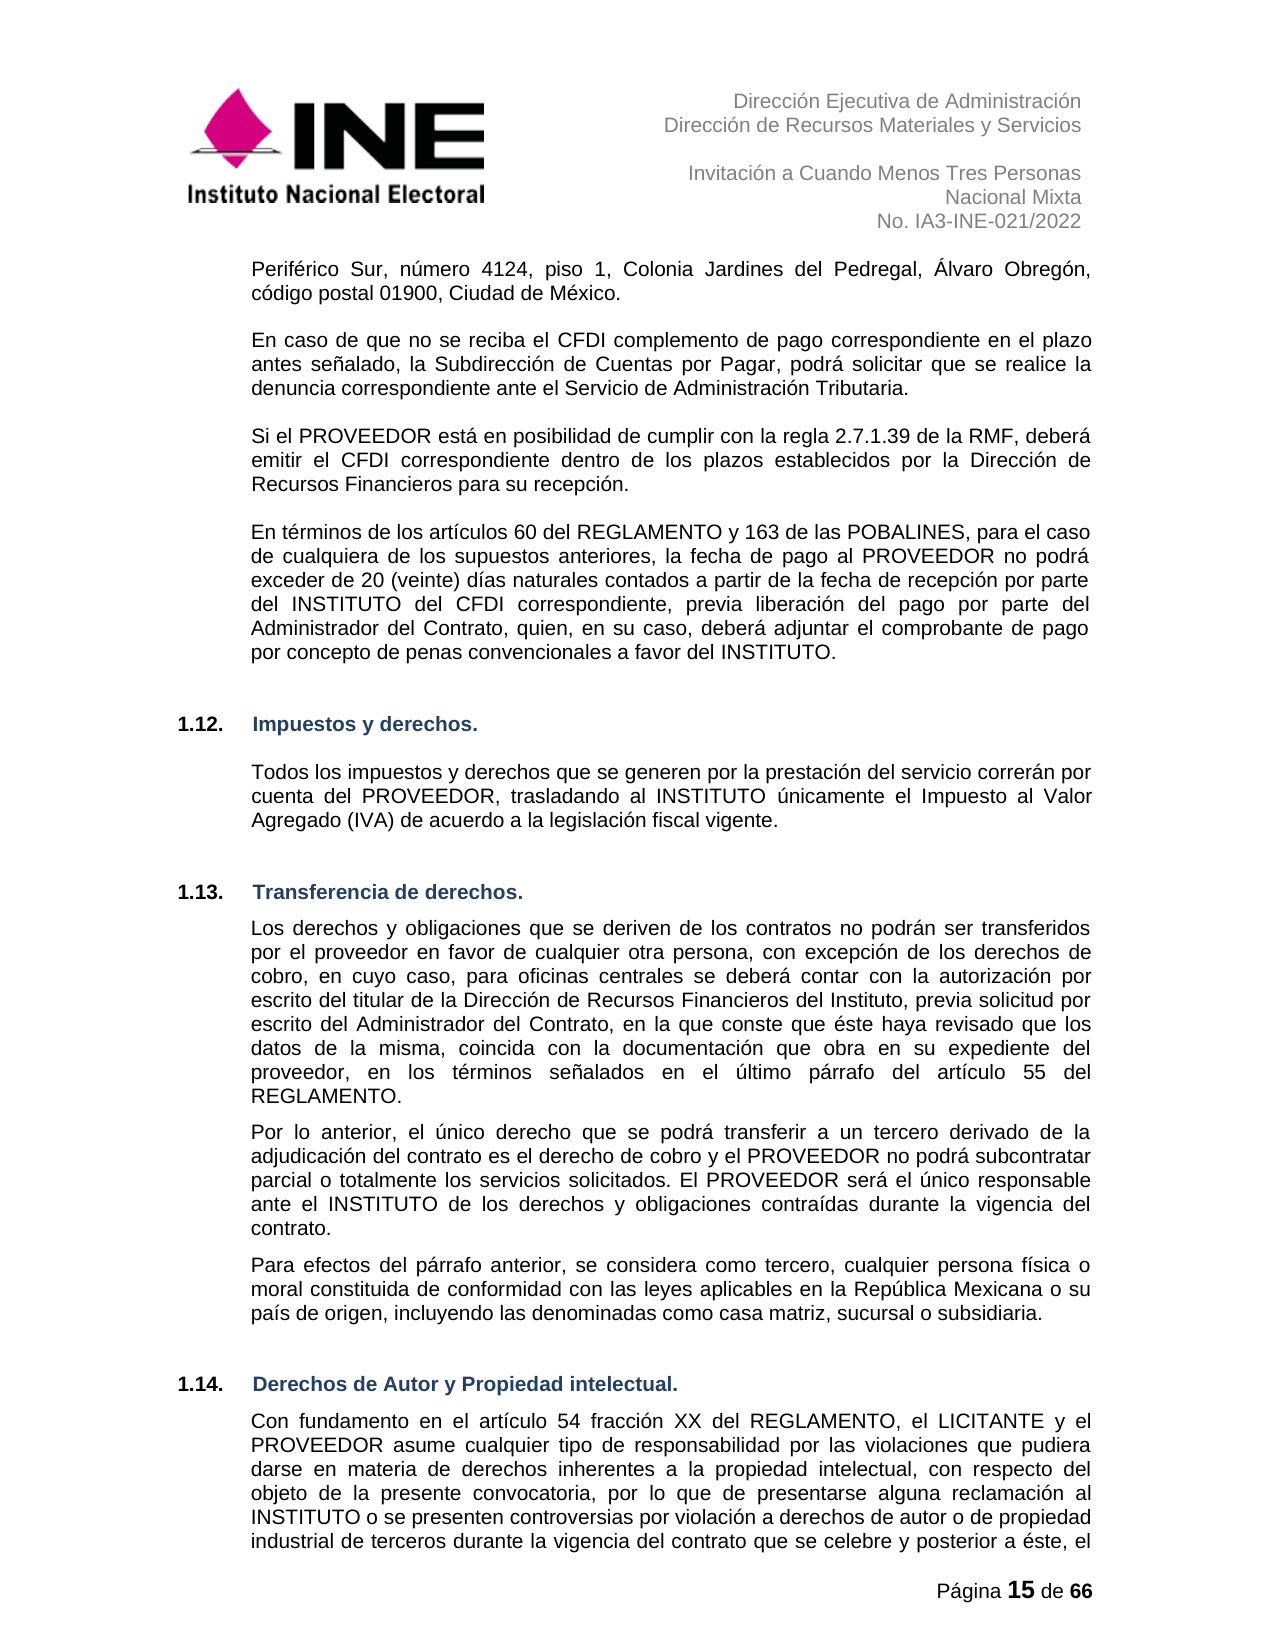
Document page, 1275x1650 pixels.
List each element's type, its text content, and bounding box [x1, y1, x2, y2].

text En caso de que no se reciba el CFDI complemento de pago correspondiente en el plazo antes señalado, la Subdirección de Cuentas por Pagar, podrá solicitar que se realice la denuncia correspondiente ante el Servicio de Administración Tributaria. [251, 328, 1092, 400]
text Si el PROVEEDOR está en posibilidad de cumplir con la regla 2.7.1.39 de la RMF, deberá emitir el CFDI correspondiente dentro de los plazos establecidos por la Dirección de Recursos Financieros para su recepción. [251, 424, 1092, 496]
subtitle Derechos de Autor y Propiedad intelectual. [177, 1372, 1092, 1396]
subtitle Transferencia de derechos. [177, 879, 1092, 903]
picture [188, 88, 484, 203]
list En términos de los artículos 60 del REGLAMENTO y 163 de las POBALINES, para el caso de cualquiera de los supuestos anteriores, la fecha de pago al PROVEEDOR no podrá exceder de 20 (veinte) días naturales contados a partir de la fecha de recepción por parte del INSTITUTO del CFDI correspondiente, previa liberación del pago por parte del Administrador del Contrato, quien, en su caso, deberá adjuntar el comprobante de pago por concepto de penas convencionales a favor del INSTITUTO. [251, 520, 1090, 664]
text Los derechos y obligaciones que se deriven de los contratos no podrán ser transferidos por el proveedor en favor de cualquier otra persona, con excepción de los derechos de cobro, en cuyo caso, para oficinas centrales se deberá contar con la autorización por escrito del titular de la Dirección de Recursos Financieros del Instituto, previa solicitud por escrito del Administrador del Contrato, en la que conste que éste haya revisado que los datos de la misma, coincida con la documentación que obra en su expediente del proveedor, en los términos señalados en el último párrafo del artículo 55 del REGLAMENTO. [251, 916, 1092, 1108]
text Todos los impuestos y derechos que se generen por la prestación del servicio correrán por cuenta del PROVEEDOR, trasladando al INSTITUTO únicamente el Impuesto al Valor Agregado (IVA) de acuerdo a la legislación fiscal vigente. [251, 760, 1092, 832]
text Por lo anterior, el único derecho que se podrá transferir a un tercero derivado de la adjudicación del contrato es el derecho de cobro y el PROVEEDOR no podrá subcontratar parcial o totalmente los servicios solicitados. El PROVEEDOR será el único responsable ante el INSTITUTO de los derechos y obligaciones contraídas durante la vigencia del contrato. [251, 1120, 1092, 1240]
subtitle Impuestos y derechos. [177, 712, 1092, 736]
text Para efectos del párrafo anterior, se considera como tercero, cualquier persona física o moral constituida de conformidad con las leyes aplicables en la República Mexicana o su país de origen, incluyendo las denominadas como casa matriz, sucursal o subsidiaria. [251, 1252, 1092, 1324]
